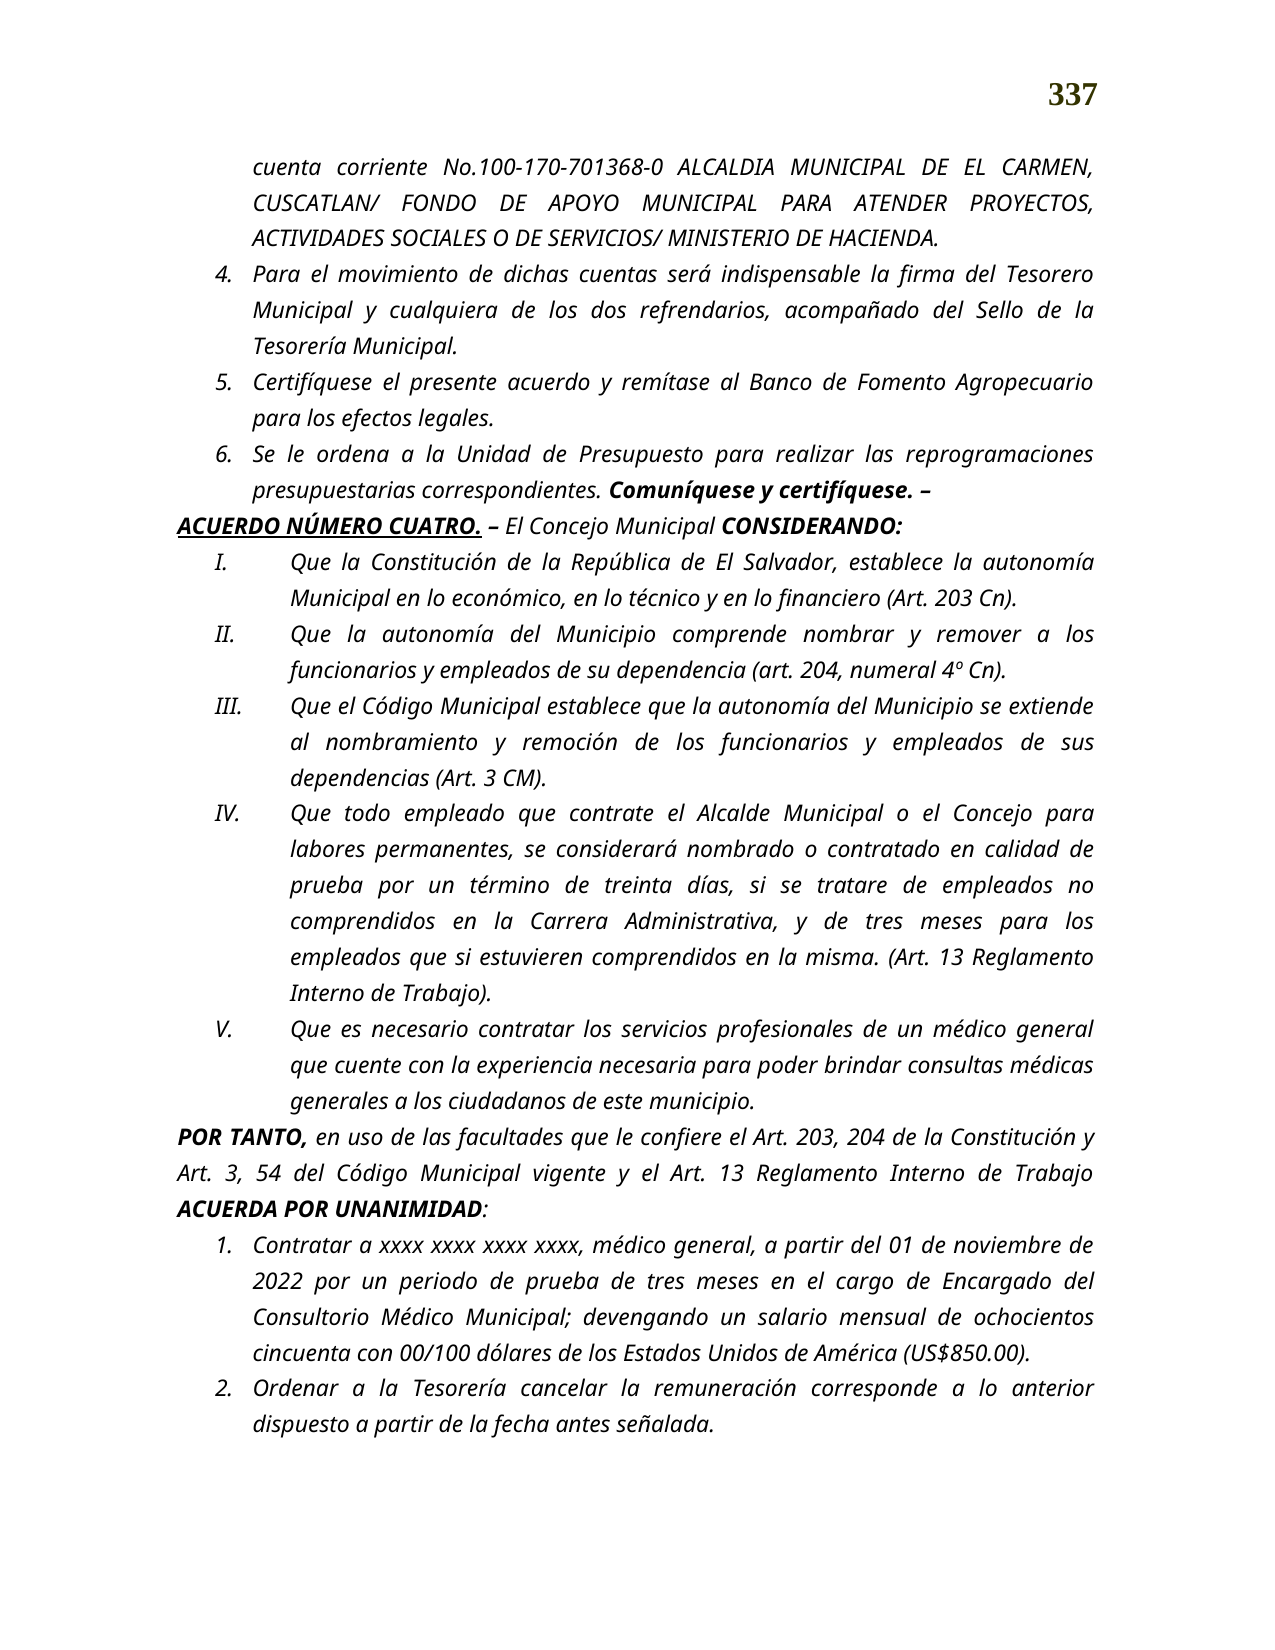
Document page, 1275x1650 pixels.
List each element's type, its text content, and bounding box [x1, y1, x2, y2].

list Contratar a xxxx xxxx xxxx xxxx, médico general, a partir del 01 de noviembre de 2022 por un periodo de prueba de tres meses en el cargo de Encargado del Consultorio Médico Municipal; devengando un salario mensual de ochocientos cincuenta con 00/100 dólares de los Estados Unidos de América (US$850.00). [215, 1229, 1098, 1368]
list Que todo empleado que contrate el Alcalde Municipal o el Concejo para labores permanentes, se considerará nombrado o contratado en calidad de prueba por un término de treinta días, si se tratare de empleados no comprendidos en la Carrera Administrativa, y de tres meses para los empleados que si estuvieren comprendidos en la misma. (Art. 13 Reglamento Interno de Trabajo). [215, 797, 1098, 1008]
text POR TANTO, en uso de las facultades que le confiere el Art. 203, 204 de la Constitución y Art. 3, 54 del Código Municipal vigente y el Art. 13 Reglamento Interno de Trabajo ACUERDA POR UNANIMIDAD: [177, 1121, 1098, 1224]
list Ordenar a la Tesorería cancelar la remuneración corresponde a lo anterior dispuesto a partir de la fecha antes señalada. [215, 1372, 1098, 1439]
list Que la Constitución de la República de El Salvador, establece la autonomía Municipal en lo económico, en lo técnico y en lo financiero (Art. 203 Cn). [215, 546, 1098, 613]
list Para el movimiento de dichas cuentas será indispensable la firma del Tesorero Municipal y cualquiera de los dos refrendarios, acompañado del Sello de la Tesorería Municipal. [215, 258, 1098, 361]
list Que la autonomía del Municipio comprende nombrar y remover a los funcionarios y empleados de su dependencia (art. 204, numeral 4º Cn). [215, 618, 1098, 685]
list Que el Código Municipal establece que la autonomía del Municipio se extiende al nombramiento y remoción de los funcionarios y empleados de sus dependencias (Art. 3 CM). [215, 689, 1098, 793]
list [215, 151, 1098, 254]
list Que es necesario contratar los servicios profesionales de un médico general que cuente con la experiencia necesaria para poder brindar consultas médicas generales a los ciudadanos de este municipio. [215, 1013, 1098, 1116]
text ACUERDO NÚMERO CUATRO. – El Concejo Municipal CONSIDERANDO: [177, 510, 1098, 541]
list Certifíquese el presente acuerdo y remítase al Banco de Fomento Agropecuario para los efectos legales. [215, 366, 1098, 433]
list Se le ordena a la Unidad de Presupuesto para realizar las reprogramaciones presupuestarias correspondientes. Comuníquese y certifíquese. – [215, 438, 1098, 505]
